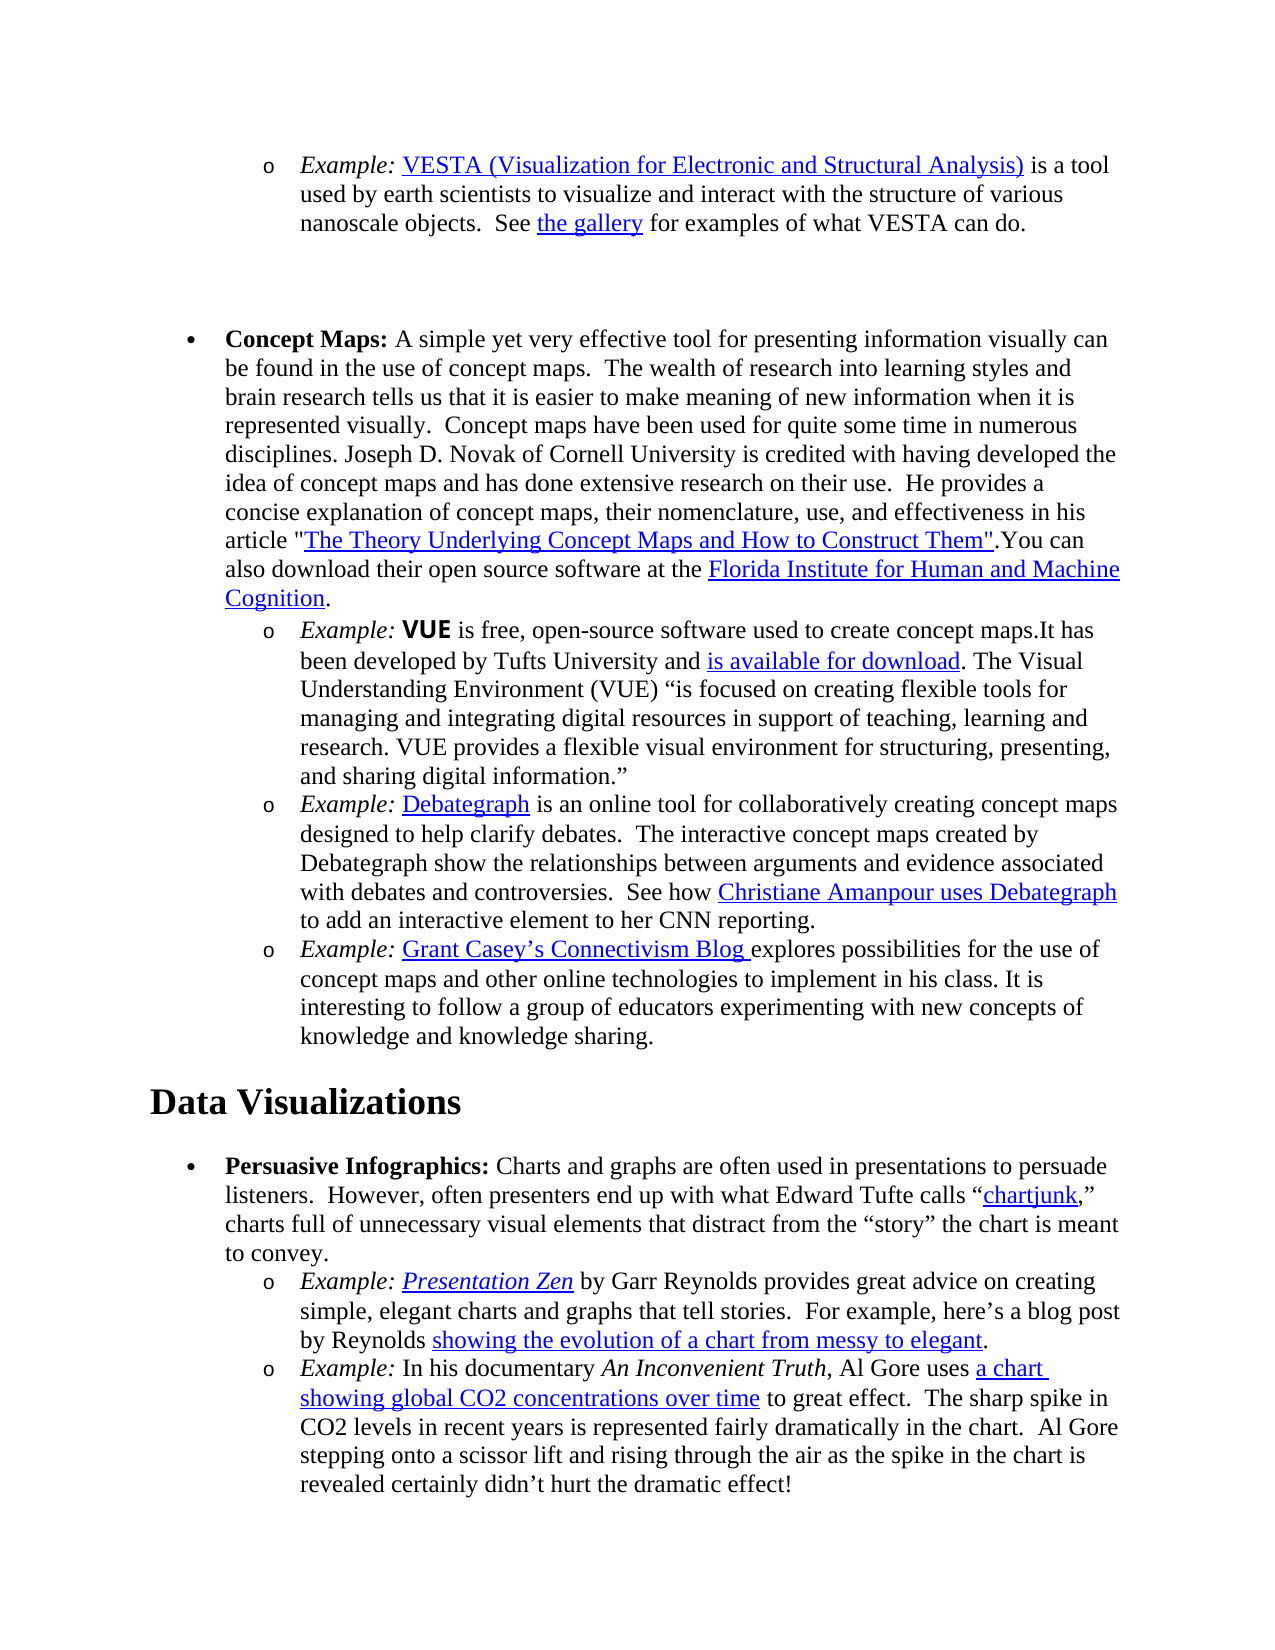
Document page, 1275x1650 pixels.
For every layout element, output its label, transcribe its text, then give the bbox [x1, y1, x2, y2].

list Example: Presentation Zen by Garr Reynolds provides great advice on creating simple, elegant charts and graphs that tell stories. For example, here’s a blog post by Reynolds showing the evolution of a chart from messy to elegant. [262, 1266, 1125, 1353]
list Persuasive Infographics: Charts and graphs are often used in presentations to persuade listeners. However, often presenters end up with what Edward Tufte calls “chartjunk,” charts full of unnecessary visual elements that distract from the “story” the chart is meant to convey. [187, 1151, 1125, 1266]
list Example: VESTA (Visualization for Electronic and Structural Analysis) is a tool used by earth scientists to visualize and interact with the structure of various nanoscale objects. See the gallery for examples of what VESTA can do. [262, 150, 1125, 237]
text Data Visualizations [150, 1079, 1125, 1122]
list Concept Maps: A simple yet very effective tool for presenting information visually can be found in the use of concept maps. The wealth of research into learning styles and brain research tells us that it is easier to make meaning of new information when it is represented visually. Concept maps have been used for quite some time in numerous disciplines. Joseph D. Novak of Cornell University is credited with having developed the idea of concept maps and has done extensive research on their use. He provides a concise explanation of concept maps, their nomenclature, use, and effectiveness in his article "The Theory Underlying Concept Maps and How to Construct Them".You can also download their open source software at the Florida Institute for Human and Machine Cognition. [187, 324, 1125, 612]
list Example: In his documentary An Inconvenient Truth, Al Gore uses a chart showing global CO2 concentrations over time to great effect. The sharp spike in CO2 levels in recent years is represented fairly dramatically in the chart. Al Gore stepping onto a scissor lift and rising through the air as the spike in the chart is revealed certainly didn’t hurt the dramatic effect! [262, 1353, 1125, 1498]
list Example: VUE is free, open-source software used to create concept maps.It has been developed by Tufts University and is available for download. The Visual Understanding Environment (VUE) “is focused on creating flexible tools for managing and integrating digital resources in support of teaching, learning and research. VUE provides a flexible visual environment for structuring, presenting, and sharing digital information.” [262, 612, 1125, 789]
list Example: Debategraph is an online tool for collaboratively creating concept maps designed to help clarify debates. The interactive concept maps created by Debategraph show the relationships between arguments and evidence associated with debates and controversies. See how Christiane Amanpour uses Debategraph to add an interactive element to her CNN reporting. [262, 789, 1125, 934]
list Example: Grant Casey’s Connectivism Blog explores possibilities for the use of concept maps and other online technologies to implement in his class. It is interesting to follow a group of educators experimenting with new concepts of knowledge and knowledge sharing. [262, 934, 1125, 1050]
